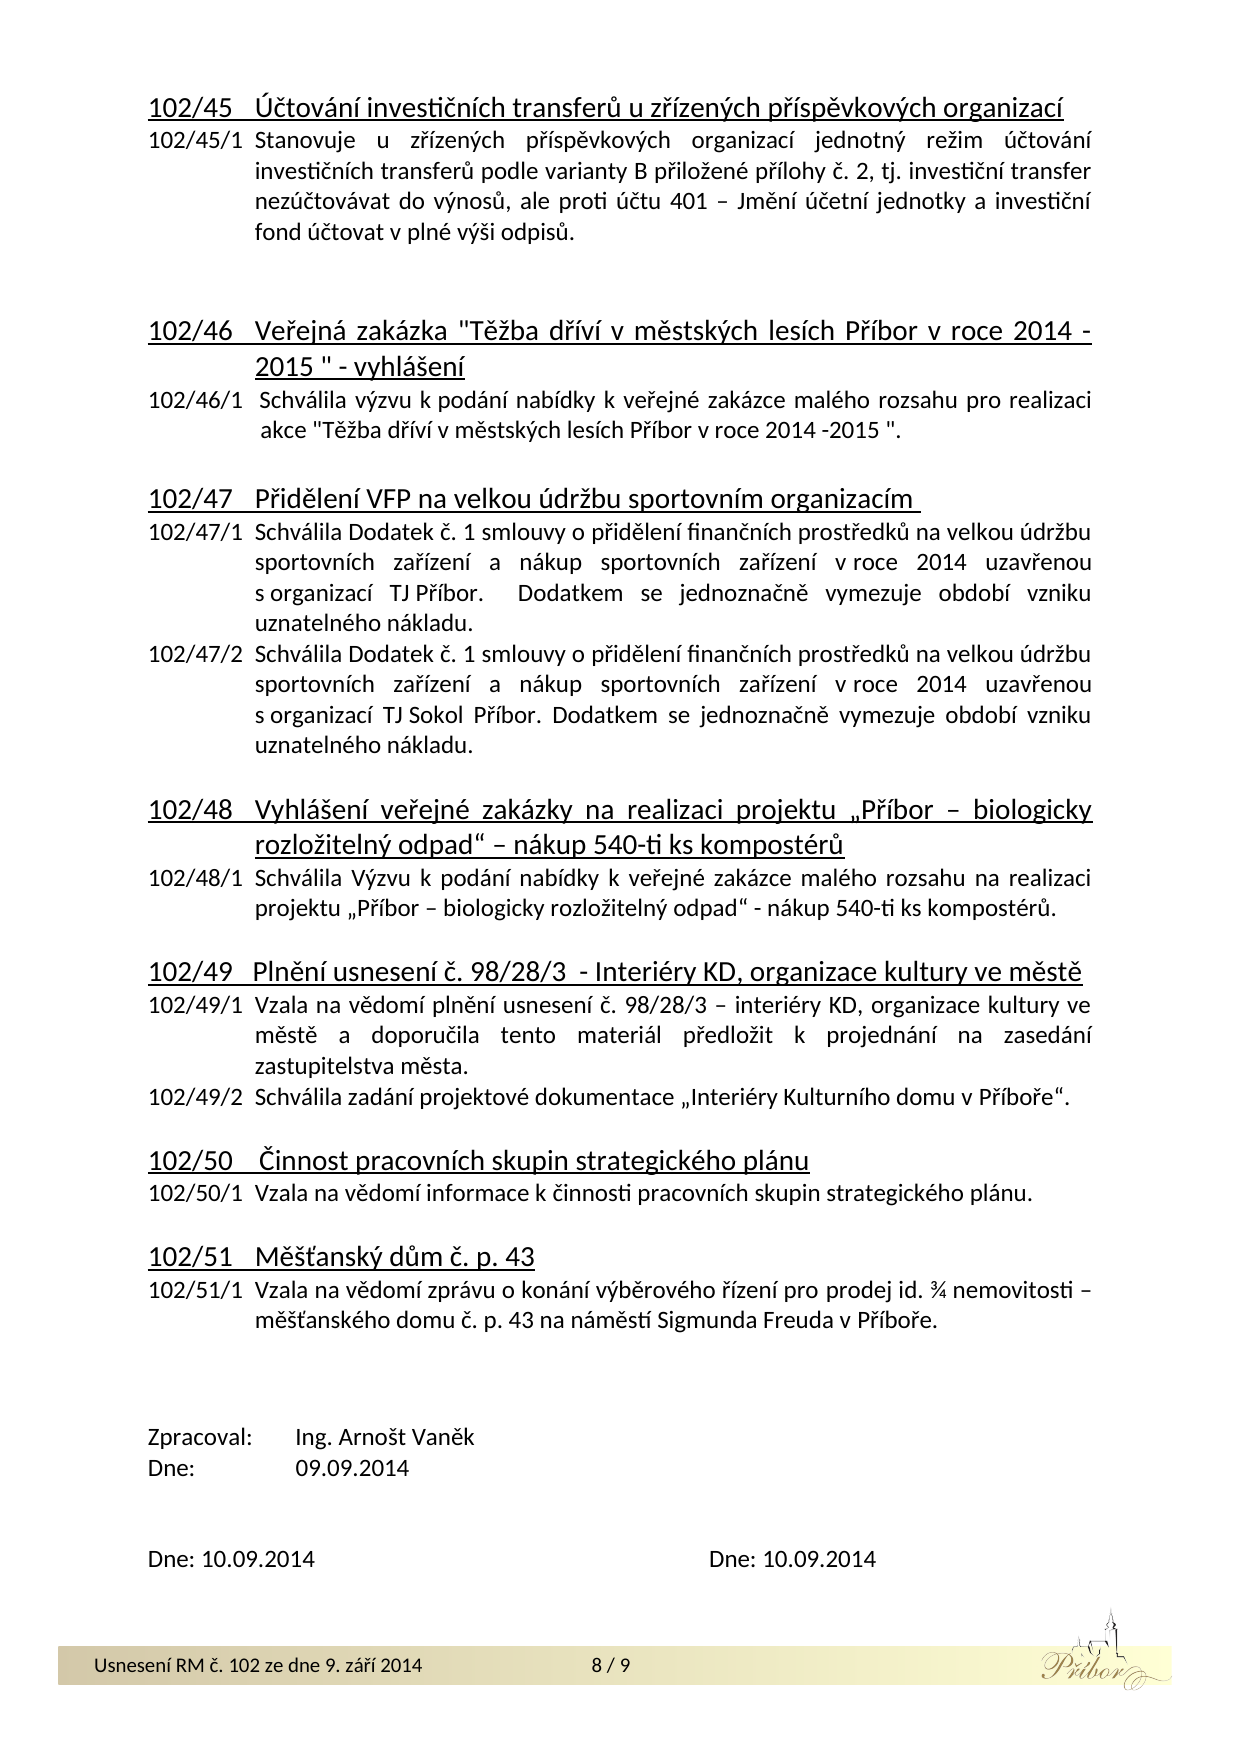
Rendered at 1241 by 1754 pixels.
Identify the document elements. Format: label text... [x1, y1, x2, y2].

text 102/47/1 Schválila Dodatek č. 1 smlouvy o přidělení finančních prostředků na velkou údržbu sportovních zařízení a nákup sportovních zařízení v roce 2014 uzavřenou s organizací TJ Příbor. Dodatkem se jednoznačně vymezuje období vzniku uznatelného nákladu. [148, 516, 1092, 638]
text 102/50 Činnost pracovních skupin strategického plánu [148, 1142, 1092, 1177]
text 102/49/2 Schválila zadání projektové dokumentace „Interiéry Kulturního domu v Příboře“. [148, 1081, 1092, 1111]
text Zpracoval: Ing. Arnošt Vaněk [148, 1421, 1092, 1452]
text 102/48 Vyhlášení veřejné zakázky na realizaci projektu „Příbor – biologicky rozložitelný odpad“ – nákup 540-ti ks kompostérů [148, 791, 1092, 821]
text 102/45 Účtování investičních transferů u zřízených příspěvkových organizací [148, 89, 1092, 124]
picture [1036, 1603, 1175, 1692]
text 102/49/1 Vzala na vědomí plnění usnesení č. 98/28/3 – interiéry KD, organizace kultury ve městě a doporučila tento materiál předložit k projednání na zasedání zastupitelstva města. [148, 989, 1092, 1081]
text 102/46 Veřejná zakázka "Těžba dříví v městských lesích Příbor v roce 2014 - 2015 " - vyhlášení [148, 345, 1092, 384]
text 102/46 Veřejná zakázka "Těžba dříví v městských lesích Příbor v roce 2014 - 2015 " - vyhlášení [148, 312, 1092, 343]
text 102/46/1 Schválila výzvu k podání nabídky k veřejné zakázce malého rozsahu pro realizaci akce "Těžba dříví v městských lesích Příbor v roce 2014 -2015 ". [148, 384, 1092, 445]
text 102/49 Plnění usnesení č. 98/28/3 - Interiéry KD, organizace kultury ve městě [148, 953, 1092, 989]
text 102/51 Měšťanský dům č. p. 43 [148, 1238, 1092, 1274]
text 102/47/2 Schválila Dodatek č. 1 smlouvy o přidělení finančních prostředků na velkou údržbu sportovních zařízení a nákup sportovních zařízení v roce 2014 uzavřenou s organizací TJ Sokol Příbor. Dodatkem se jednoznačně vymezuje období vzniku uznatelného nákladu. [148, 638, 1092, 760]
text Dne: 09.09.2014 [148, 1452, 1092, 1482]
text 102/45/1 Stanovuje u zřízených příspěvkových organizací jednotný režim účtování investičních transferů podle varianty B přiložené přílohy č. 2, tj. investiční transfer nezúčtovávat do výnosů, ale proti účtu 401 – Jmění účetní jednotky a investiční fond účtovat v plné výši odpisů. [148, 124, 1092, 246]
text 102/48/1 Schválila Výzvu k podání nabídky k veřejné zakázce malého rozsahu na realizaci projektu „Příbor – biologicky rozložitelný odpad“ - nákup 540-ti ks kompostérů. [148, 862, 1092, 923]
text 102/47 Přidělení VFP na velkou údržbu sportovním organizacím [148, 480, 1092, 516]
text 102/48 Vyhlášení veřejné zakázky na realizaci projektu „Příbor – biologicky rozložitelný odpad“ – nákup 540-ti ks kompostérů [148, 823, 1092, 862]
text 102/50/1 Vzala na vědomí informace k činnosti pracovních skupin strategického plánu. [148, 1177, 1092, 1208]
text Dne: 10.09.2014 Dne: 10.09.2014 [148, 1543, 1092, 1574]
text 102/51/1 Vzala na vědomí zprávu o konání výběrového řízení pro prodej id. ¾ nemovitosti – měšťanského domu č. p. 43 na náměstí Sigmunda Freuda v Příboře. [148, 1274, 1092, 1335]
